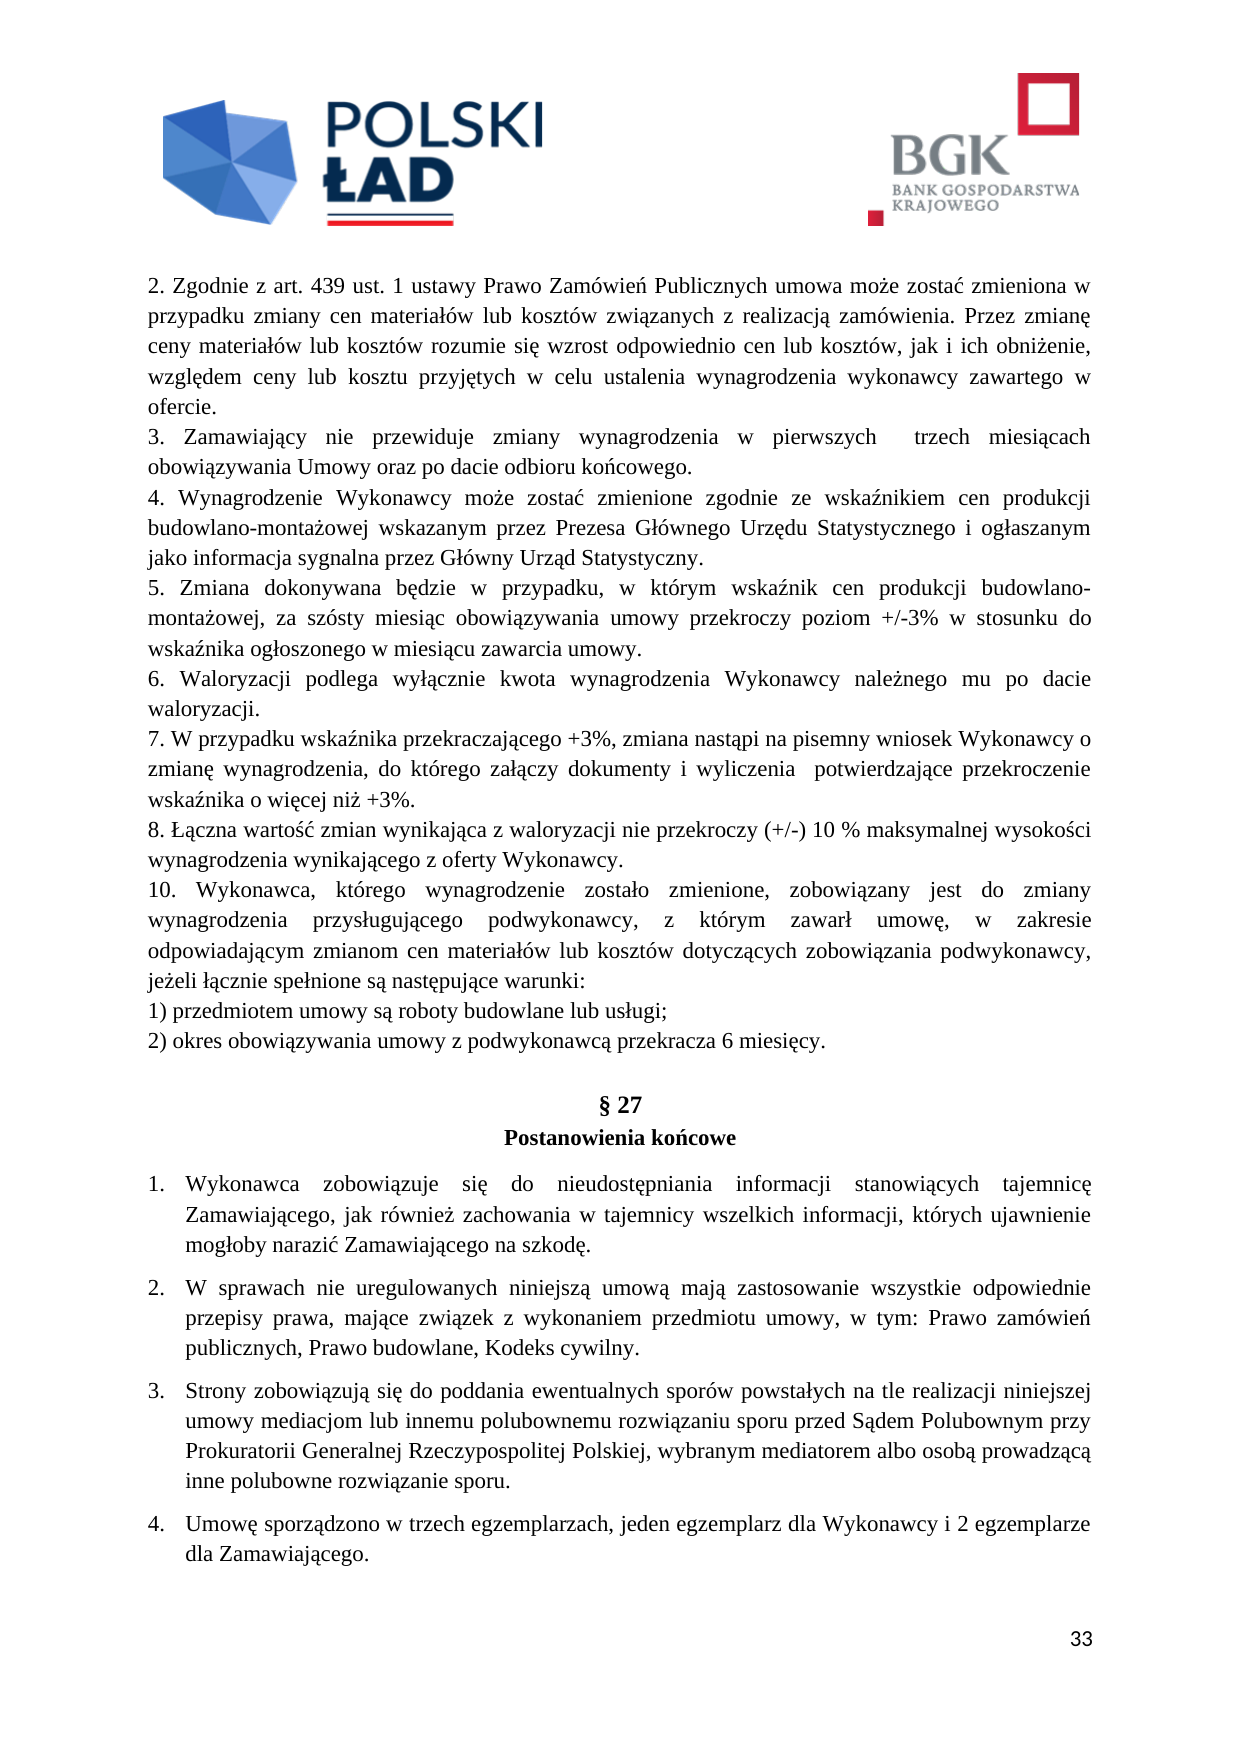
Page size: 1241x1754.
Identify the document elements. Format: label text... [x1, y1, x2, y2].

text § 27 [148, 1091, 1093, 1119]
list Strony zobowiązują się do poddania ewentualnych sporów powstałych na tle realizacji niniejszej umowy mediacjom lub innemu polubownemu rozwiązaniu sporu przed Sądem Polubownym przy Prokuratorii Generalnej Rzeczypospolitej Polskiej, wybranym mediatorem albo osobą prowadzącą inne polubowne rozwiązanie sporu. [148, 1377, 1093, 1494]
list Umowę sporządzono w trzech egzemplarzach, jeden egzemplarz dla Wykonawcy i 2 egzemplarze dla Zamawiającego. [148, 1510, 1093, 1567]
text 5. Zmiana dokonywana będzie w przypadku, w którym wskaźnik cen produkcji budowlano-montażowej, za szósty miesiąc obowiązywania umowy przekroczy poziom +/-3% w stosunku do wskaźnika ogłoszonego w miesiącu zawarcia umowy. [148, 574, 1093, 661]
picture [868, 73, 1080, 226]
text 2. Zgodnie z art. 439 ust. 1 ustawy Prawo Zamówień Publicznych umowa może zostać zmieniona w przypadku zmiany cen materiałów lub kosztów związanych z realizacją zamówienia. Przez zmianę ceny materiałów lub kosztów rozumie się wzrost odpowiednio cen lub kosztów, jak i ich obniżenie, względem ceny lub kosztu przyjętych w celu ustalenia wynagrodzenia wykonawcy zawartego w ofercie. [148, 272, 1093, 419]
picture [163, 100, 543, 226]
text 4. Wynagrodzenie Wykonawcy może zostać zmienione zgodnie ze wskaźnikiem cen produkcji budowlano-montażowej wskazanym przez Prezesa Głównego Urzędu Statystycznego i ogłaszanym jako informacja sygnalna przez Główny Urząd Statystyczny. [148, 484, 1093, 570]
text 7. W przypadku wskaźnika przekraczającego +3%, zmiana nastąpi na pisemny wniosek Wykonawcy o zmianę wynagrodzenia, do którego załączy dokumenty i wyliczenia potwierdzające przekroczenie wskaźnika o więcej niż +3%. [148, 725, 1093, 812]
list W sprawach nie uregulowanych niniejszą umową mają zastosowanie wszystkie odpowiednie przepisy prawa, mające związek z wykonaniem przedmiotu umowy, w tym: Prawo zamówień publicznych, Prawo budowlane, Kodeks cywilny. [148, 1274, 1093, 1360]
text 1) przedmiotem umowy są roboty budowlane lub usługi; [148, 997, 1093, 1023]
text Postanowienia końcowe [148, 1124, 1093, 1150]
text 6. Waloryzacji podlega wyłącznie kwota wynagrodzenia Wykonawcy należnego mu po dacie waloryzacji. [148, 665, 1093, 721]
text 3. Zamawiający nie przewiduje zmiany wynagrodzenia w pierwszych trzech miesiącach obowiązywania Umowy oraz po dacie odbioru końcowego. [148, 423, 1093, 480]
text 10. Wykonawca, którego wynagrodzenie zostało zmienione, zobowiązany jest do zmiany wynagrodzenia przysługującego podwykonawcy, z którym zawarł umowę, w zakresie odpowiadającym zmianom cen materiałów lub kosztów dotyczących zobowiązania podwykonawcy, jeżeli łącznie spełnione są następujące warunki: [148, 876, 1093, 993]
list Wykonawca zobowiązuje się do nieudostępniania informacji stanowiących tajemnicę Zamawiającego, jak również zachowania w tajemnicy wszelkich informacji, których ujawnienie mogłoby narazić Zamawiającego na szkodę. [148, 1171, 1093, 1257]
text 8. Łączna wartość zmian wynikająca z waloryzacji nie przekroczy (+/-) 10 % maksymalnej wysokości wynagrodzenia wynikającego z oferty Wykonawcy. [148, 816, 1093, 872]
text 2) okres obowiązywania umowy z podwykonawcą przekracza 6 miesięcy. [148, 1027, 1093, 1054]
